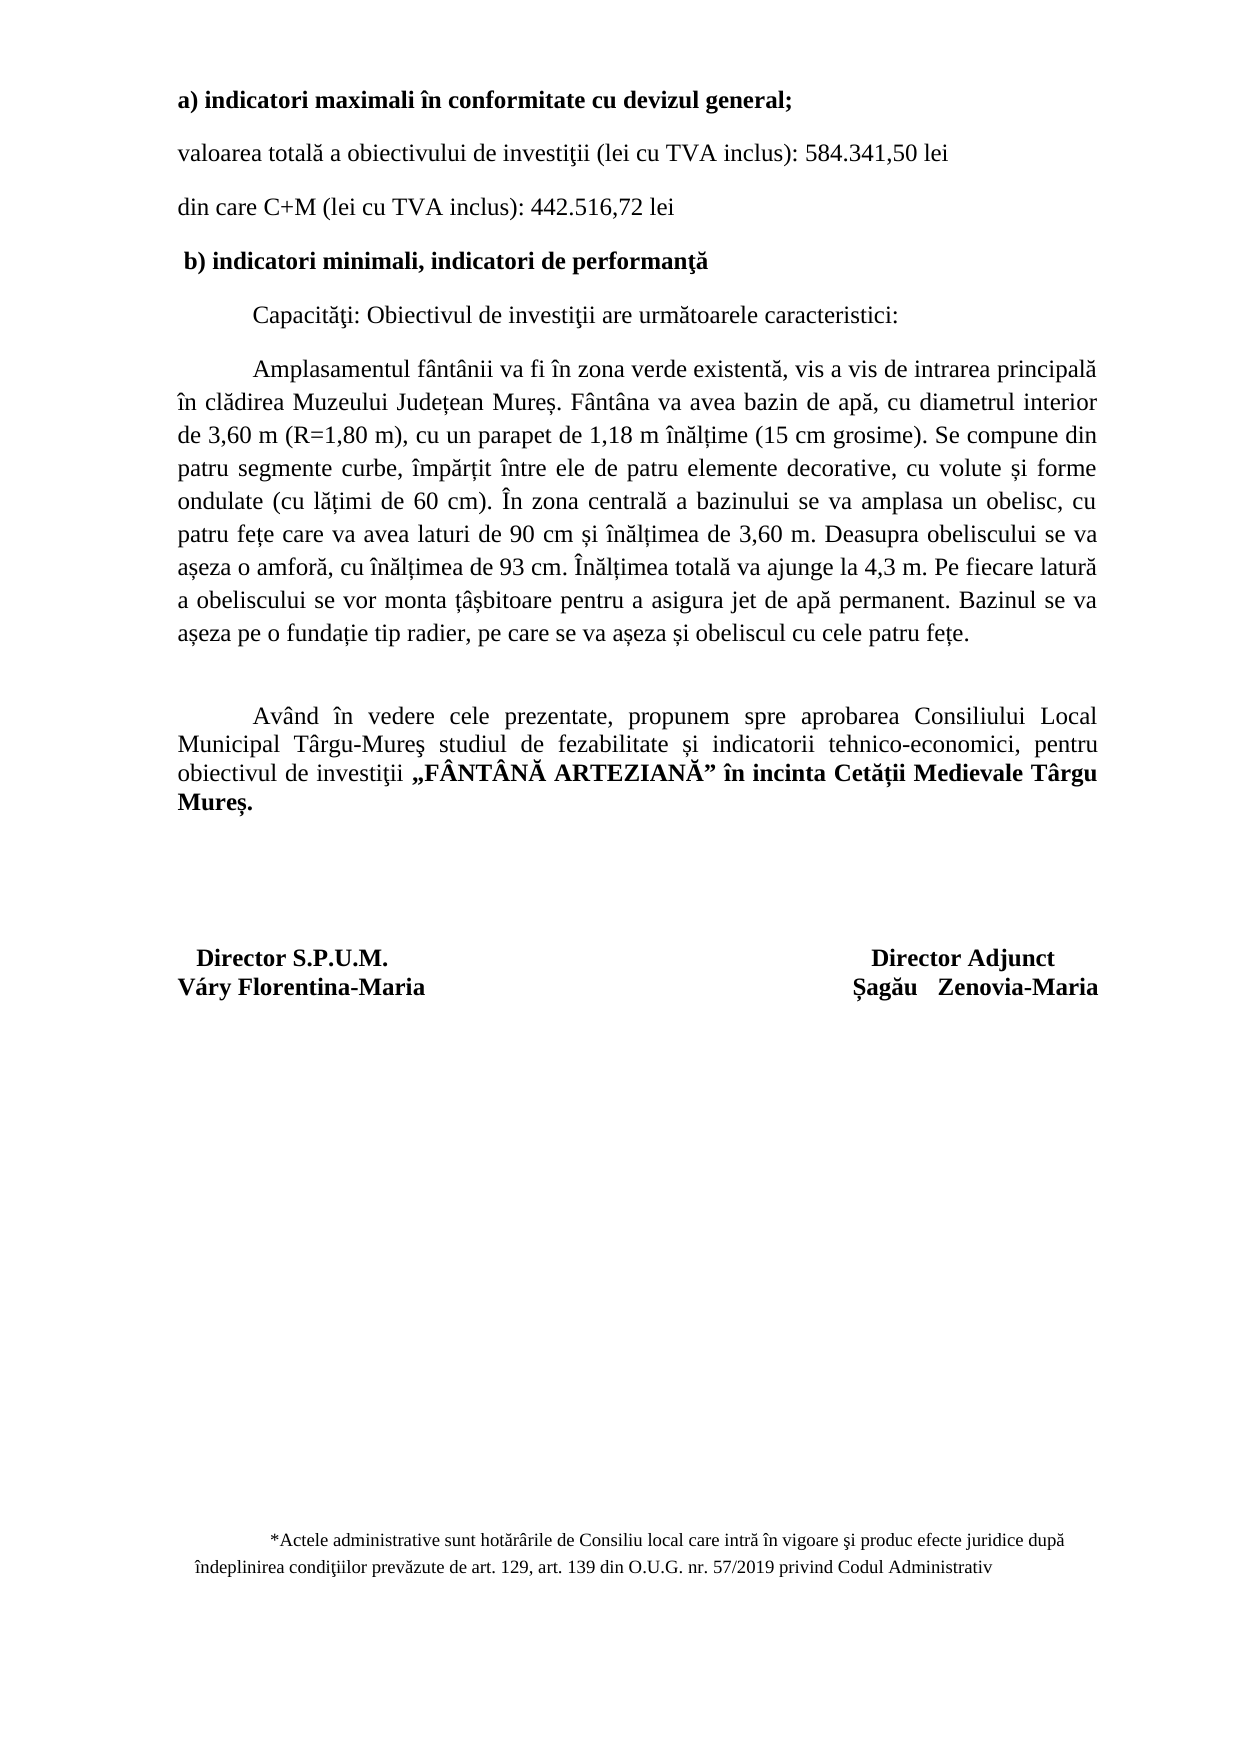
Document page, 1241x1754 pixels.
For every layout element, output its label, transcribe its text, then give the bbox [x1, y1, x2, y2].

text valoarea totală a obiectivului de investiţii (lei cu TVA inclus): 584.341,50 lei [177, 138, 1098, 167]
text Amplasamentul fântânii va fi în zona verde existentă, vis a vis de intrarea principală în clădirea Muzeului Județean Mureș. Fântâna va avea bazin de apă, cu diametrul interior de 3,60 m (R=1,80 m), cu un parapet de 1,18 m înălțime (15 cm grosime). Se compune din patru segmente curbe, împărțit între ele de patru elemente decorative, cu volute și forme ondulate (cu lățimi de 60 cm). În zona centrală a bazinului se va amplasa un obelisc, cu patru fețe care va avea laturi de 90 cm și înălțimea de 3,60 m. Deasupra obeliscului se va așeza o amforă, cu înălțimea de 93 cm. Înălțimea totală va ajunge la 4,3 m. Pe fiecare latură a obeliscului se vor monta țâșbitoare pentru a asigura jet de apă permanent. Bazinul se va așeza pe o fundație tip radier, pe care se va așeza și obeliscul cu cele patru fețe. [177, 354, 1098, 647]
text Având în vedere cele prezentate, propunem spre aprobarea Consiliului Local Municipal Târgu-Mureş studiul de fezabilitate și indicatorii tehnico-economici, pentru obiectivul de investiţii „FÂNTÂNĂ ARTEZIANĂ” în incinta Cetății Medievale Târgu Mureș. [177, 701, 1098, 816]
text Capacităţi: Obiectivul de investiţii are următoarele caracteristici: [177, 300, 1098, 329]
text Váry Florentina-Maria Șagău Zenovia-Maria [177, 972, 1098, 1030]
text Director S.P.U.M. Director Adjunct [177, 943, 1098, 972]
text din care C+M (lei cu TVA inclus): 442.516,72 lei [177, 192, 1098, 221]
text a) indicatori maximali în conformitate cu devizul general; [177, 85, 1098, 113]
text b) indicatori minimali, indicatori de performanţă [177, 246, 1098, 275]
text *Actele administrative sunt hotărârile de Consiliu local care intră în vigoare şi produc efecte juridice după îndeplinirea condiţiilor prevăzute de art. 129, art. 139 din O.U.G. nr. 57/2019 privind Codul Administrativ [195, 1529, 1098, 1579]
